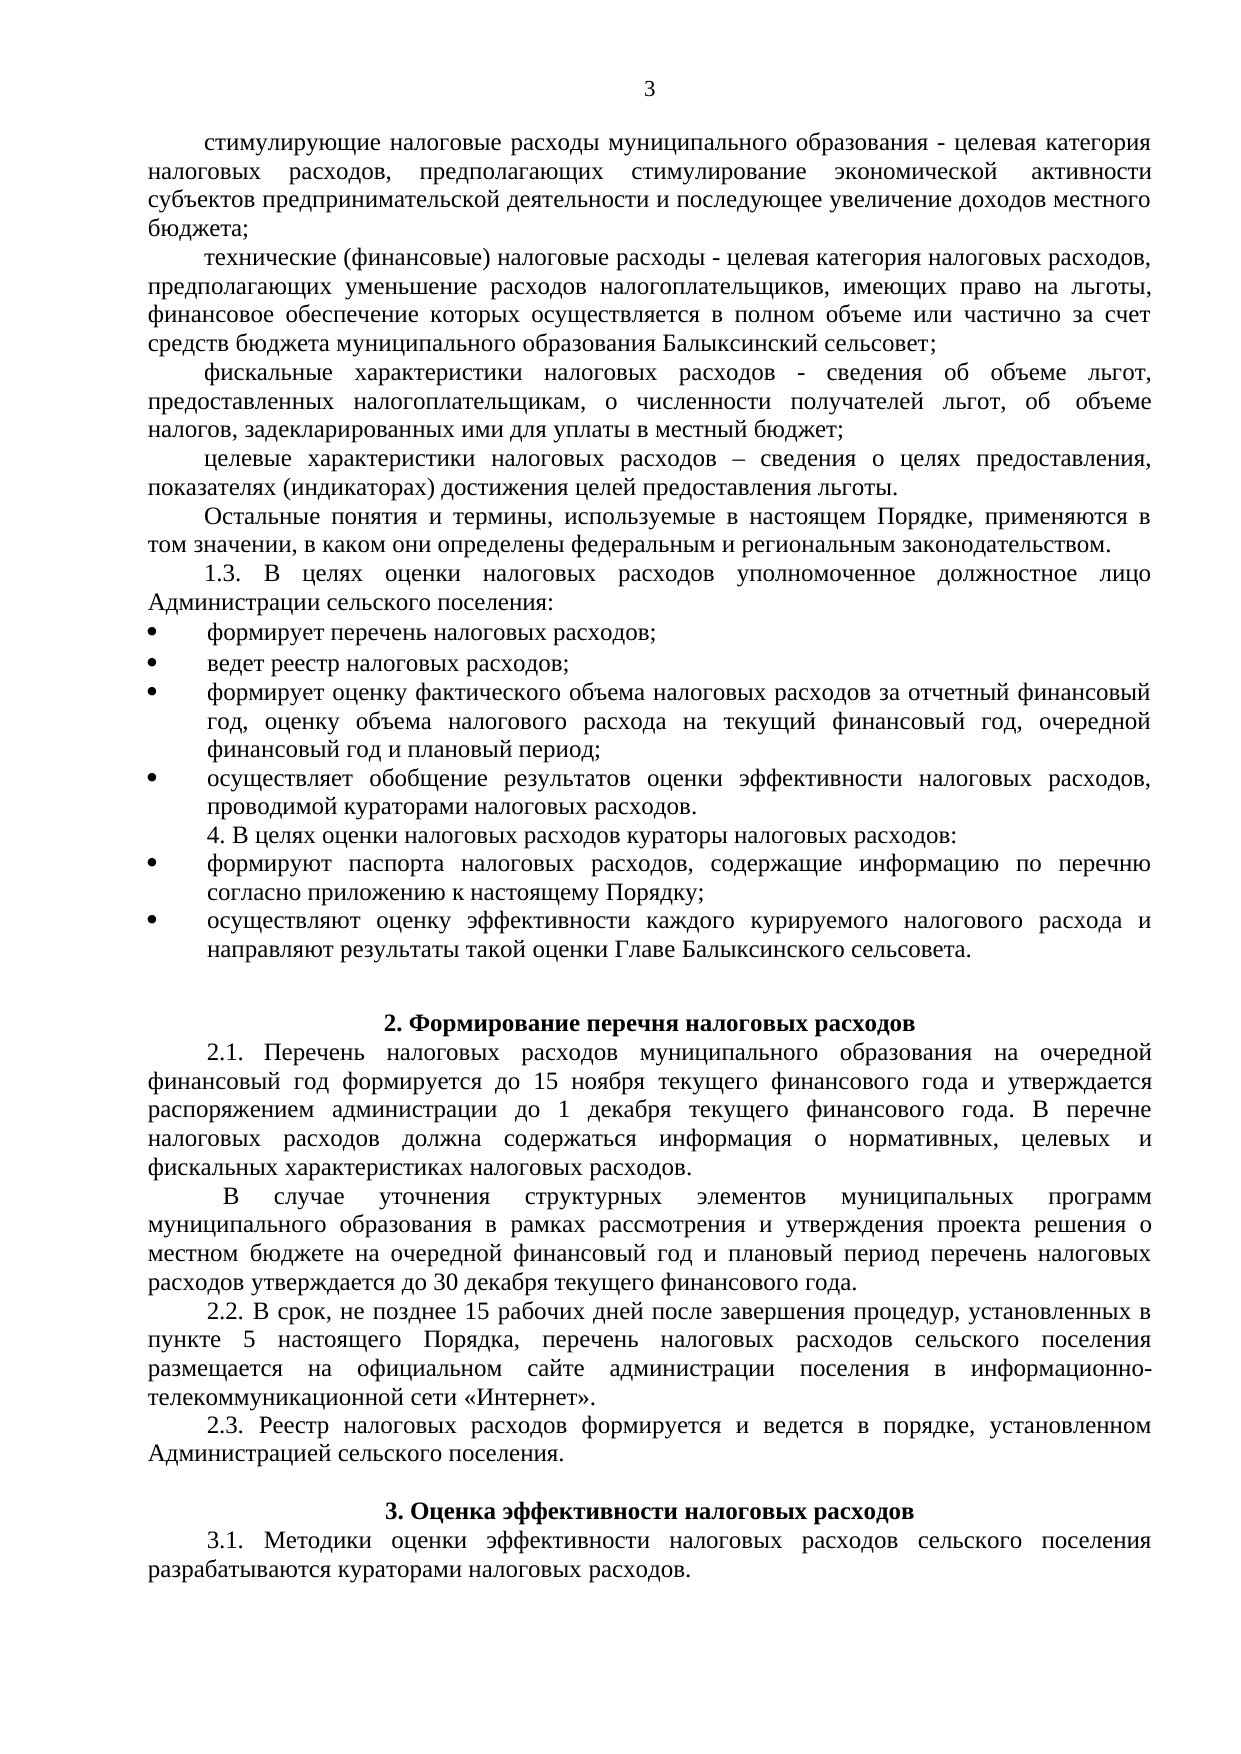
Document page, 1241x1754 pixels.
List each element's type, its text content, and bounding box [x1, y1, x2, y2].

list Методики оценки эффективности налоговых расходов сельского поселения разрабатываются кураторами налоговых расходов. [148, 1525, 1151, 1583]
list В целях оценки налоговых расходов уполномоченное должностное лицо Администрации сельского поселения: [148, 558, 1151, 616]
list Перечень налоговых расходов муниципального образования на очередной финансовый год формируется до 15 ноября текущего финансового года и утверждается распоряжением администрации до 1 декабря текущего финансового года. В перечне налоговых расходов должна содержаться информация о нормативных, целевых и фискальных характеристиках налоговых расходов. [148, 1037, 1152, 1181]
list Реестр налоговых расходов формируется и ведется в порядке, установленном Администрацией сельского поселения. [148, 1411, 1151, 1467]
text Остальные понятия и термины, используемые в настоящем Порядке, применяются в том значении, в каком они определены федеральным и региональным законодательством. [148, 501, 1151, 558]
list ведет реестр налоговых расходов; [148, 647, 1238, 677]
text В случае уточнения структурных элементов муниципальных программ муниципального образования в рамках рассмотрения и утверждения проекта решения о местном бюджете на очередной финансовый год и плановый период перечень налоговых расходов утверждается до 30 декабря текущего финансового года. [148, 1181, 1152, 1296]
text фискальные характеристики налоговых расходов - сведения об объеме льгот, предоставленных налогоплательщикам, о численности получателей льгот, об объеме налогов, задекларированных ими для уплаты в местный бюджет; [148, 357, 1152, 443]
text стимулирующие налоговые расходы муниципального образования - целевая категория налоговых расходов, предполагающих стимулирование экономической активности субъектов предпринимательской деятельности и последующее увеличение доходов местного бюджета; [148, 127, 1152, 242]
list формирует оценку фактического объема налоговых расходов за отчетный финансовый год, оценку объема налогового расхода на текущий финансовый год, очередной финансовый год и плановый период; [148, 677, 1151, 763]
text технические (финансовые) налоговые расходы - целевая категория налоговых расходов, предполагающих уменьшение расходов налогоплательщиков, имеющих право на льготы, финансовое обеспечение которых осуществляется в полном объеме или частично за счет средств бюджета муниципального образования Балыксинский сельсовет; [148, 242, 1152, 357]
list В целях оценки налоговых расходов кураторы налоговых расходов: [207, 820, 1238, 849]
text целевые характеристики налоговых расходов – сведения о целях предоставления, показателях (индикаторах) достижения целей предоставления льготы. [148, 443, 1152, 501]
list осуществляет обобщение результатов оценки эффективности налоговых расходов, проводимой кураторами налоговых расходов. [148, 764, 1151, 820]
list В срок, не позднее 15 рабочих дней после завершения процедур, установленных в пункте 5 настоящего Порядка, перечень налоговых расходов сельского поселения размещается на официальном сайте администрации поселения в информационно- телекоммуникационной сети «Интернет». [148, 1296, 1152, 1411]
subtitle Формирование перечня налоговых расходов [383, 1008, 1238, 1037]
list осуществляют оценку эффективности каждого курируемого налогового расхода и направляют результаты такой оценки Главе Балыксинского сельсовета. [148, 906, 1151, 962]
subtitle Оценка эффективности налоговых расходов [385, 1497, 1238, 1525]
list формирует перечень налоговых расходов; [148, 616, 1238, 647]
list формируют паспорта налоговых расходов, содержащие информацию по перечню согласно приложению к настоящему Порядку; [148, 849, 1151, 906]
